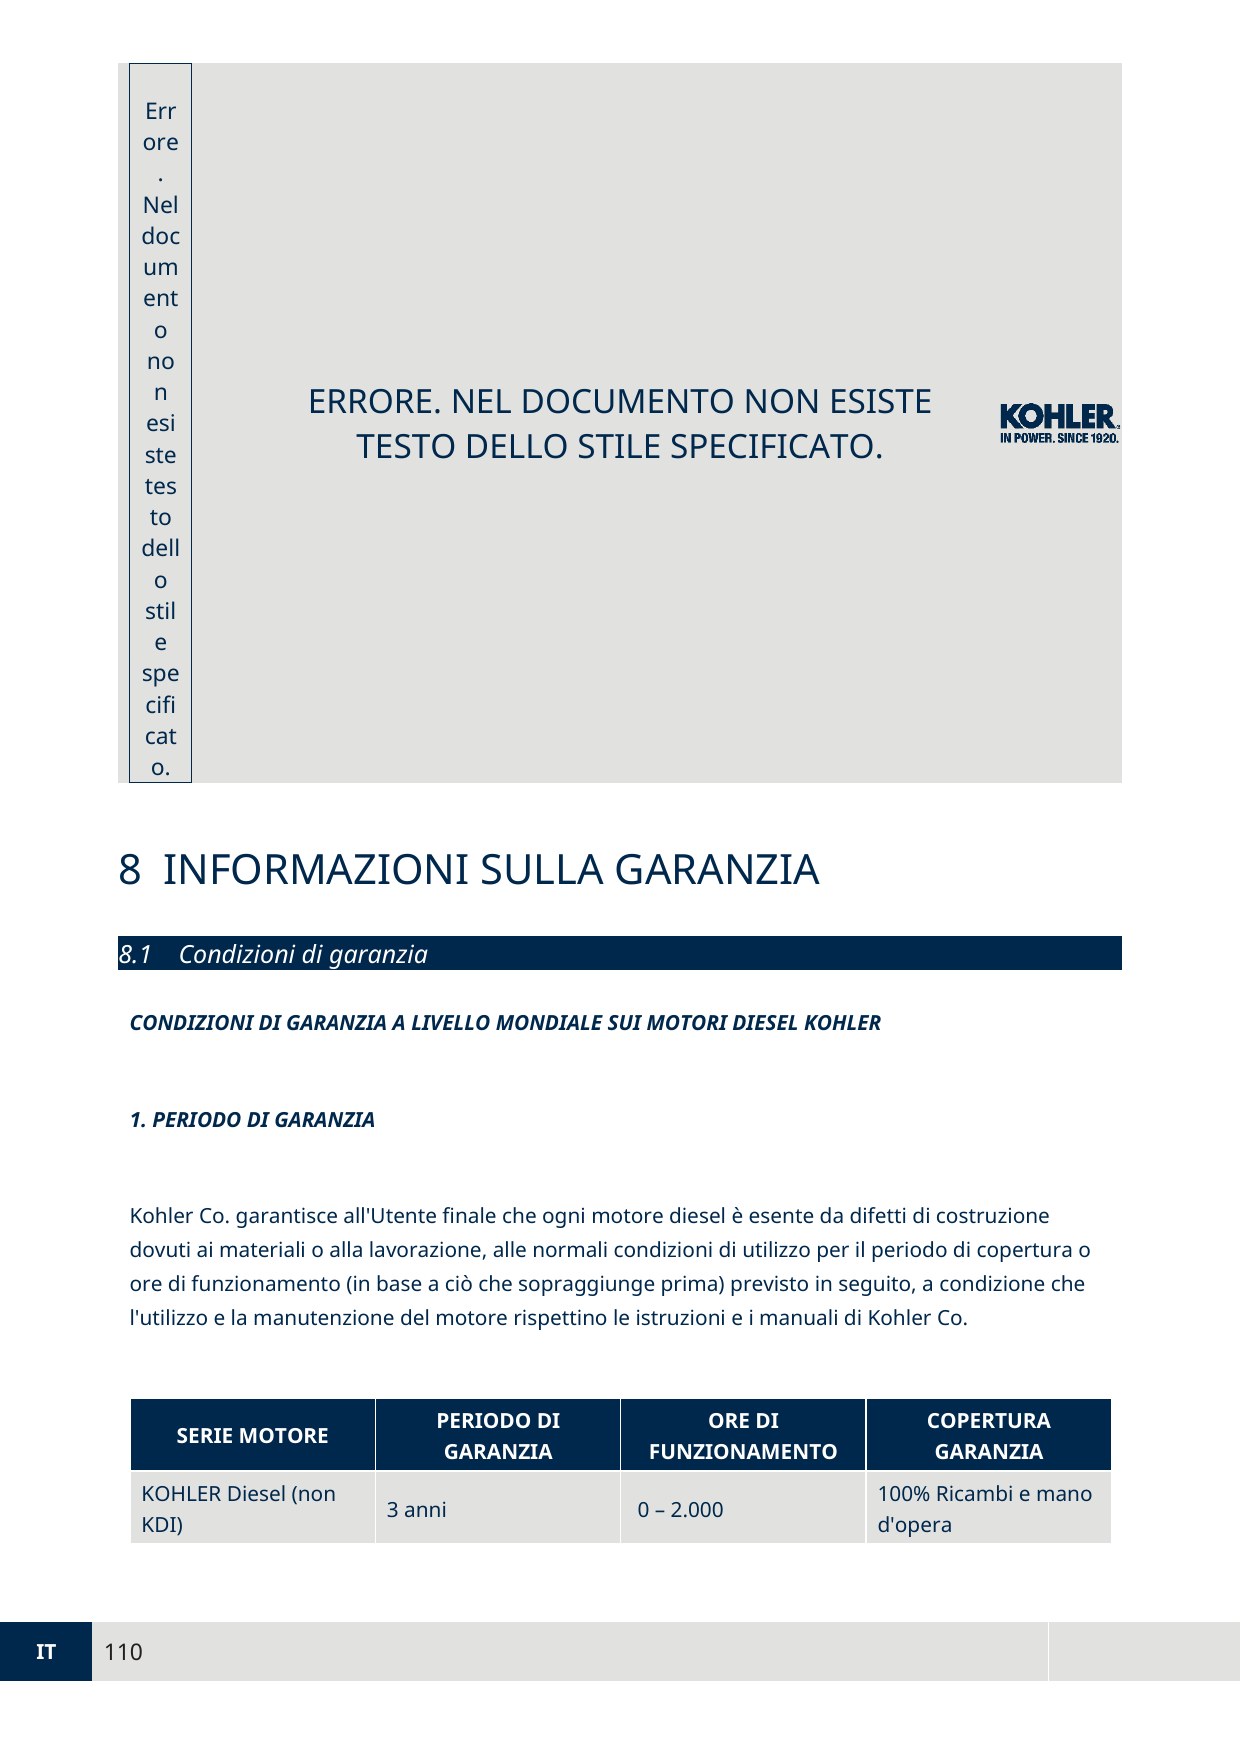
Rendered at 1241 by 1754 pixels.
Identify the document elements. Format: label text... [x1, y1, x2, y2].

picture [1000, 403, 1121, 443]
subtitle Informazioni sulla garanzia [118, 840, 1122, 896]
subtitle Condizioni di garanzia [118, 936, 1122, 970]
